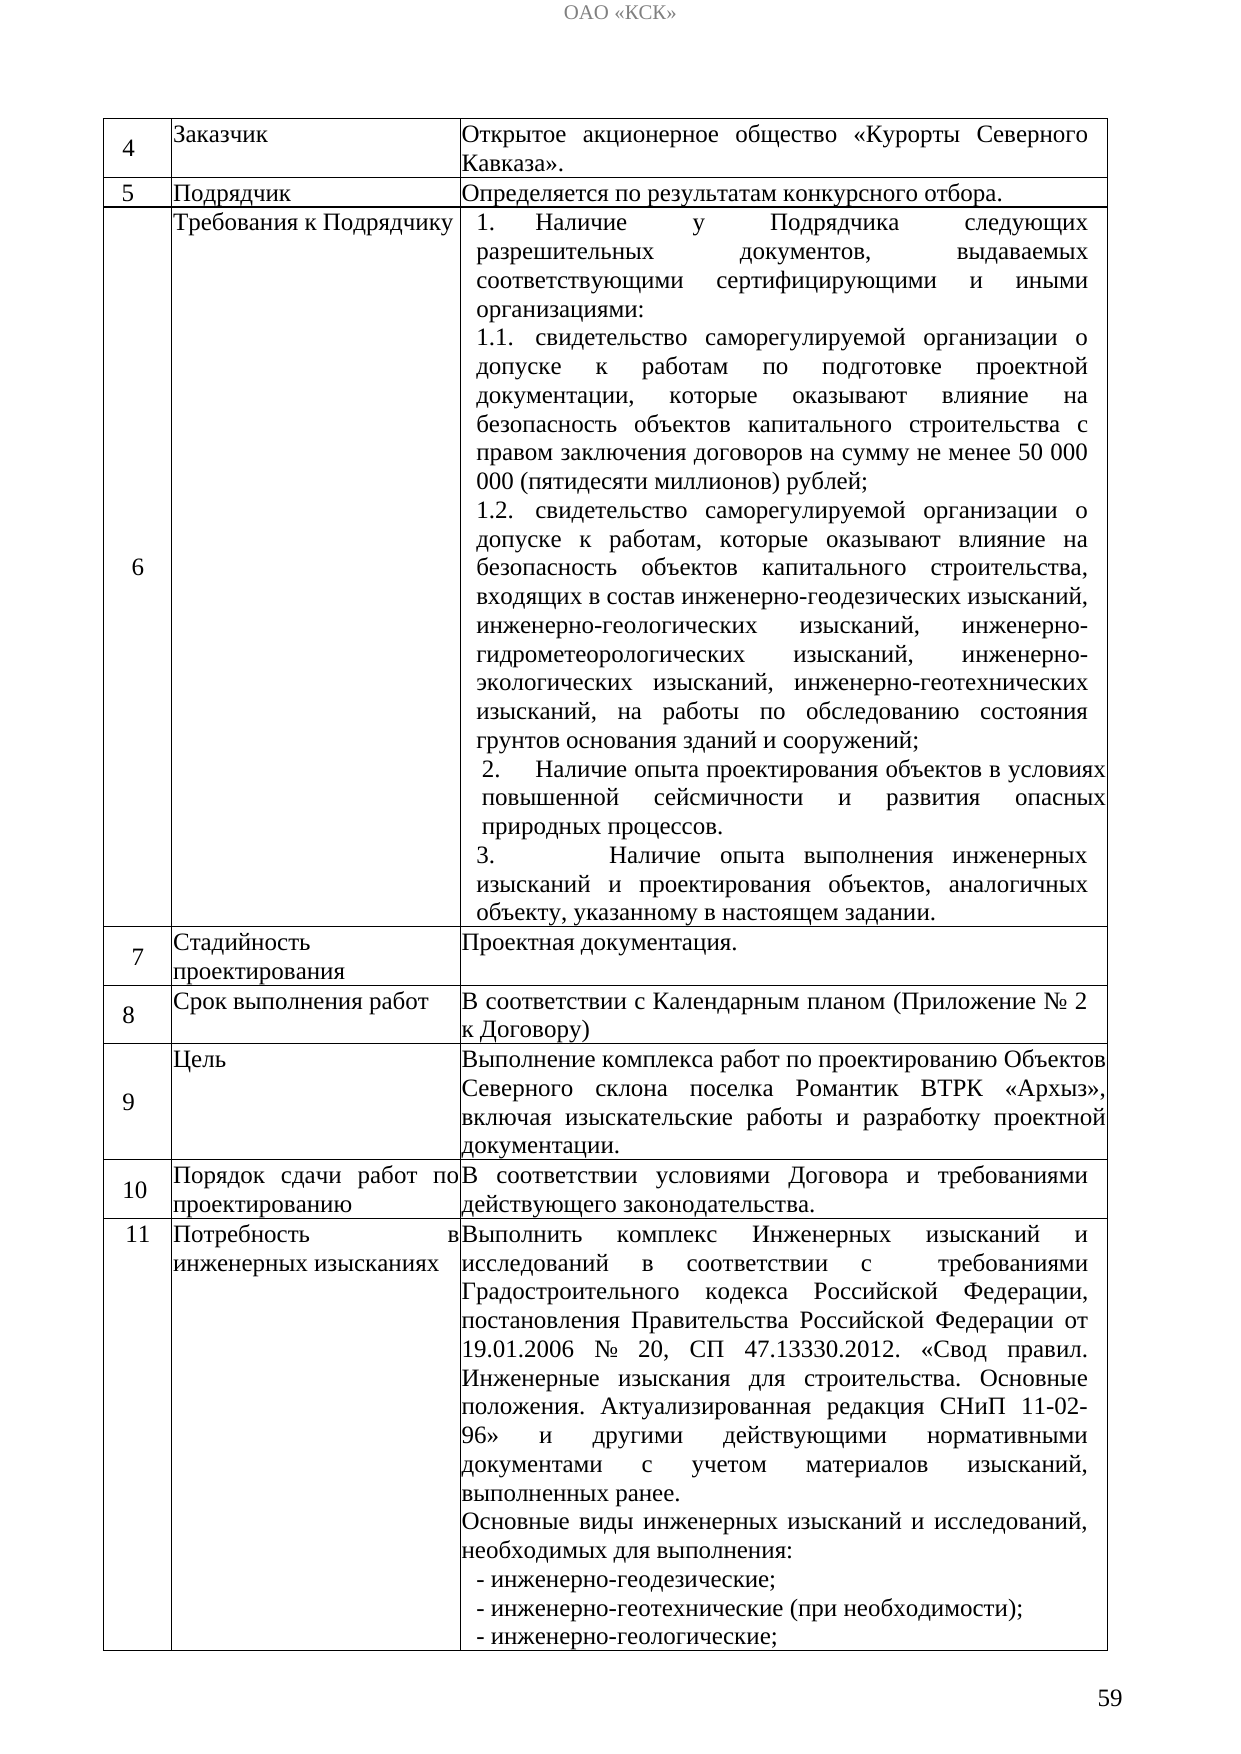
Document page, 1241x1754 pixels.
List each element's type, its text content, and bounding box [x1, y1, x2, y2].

table_cell 8 [104, 986, 171, 1043]
table_cell Определяется по результатам конкурсного отбора. [461, 178, 1107, 206]
table_cell 10 [104, 1160, 171, 1218]
table_cell 4 [104, 119, 171, 177]
table_cell Открытое акционерное общество «Курорты Северного Кавказа». [461, 119, 1107, 177]
table_cell Выполнение комплекса работ по проектированию Объектов Северного склона поселка Романтик ВТРК «Архыз», включая изыскательские работы и разработку проектной документации. [461, 1044, 1107, 1159]
table_cell Проектная документация. [461, 927, 1107, 985]
table_cell 1. Наличие у Подрядчика следующих разрешительных документов, выдаваемых соответствующими сертифицирующими и иными организациями: 1.1. свидетельство саморегулируемой организации о допуске к работам по подготовке проектной документации, которые оказывают влияние на безопасность объектов капитального строительства с правом заключения договоров на сумму не менее 50 000 000 (пятидесяти миллионов) рублей; 1.2. свидетельство саморегулируемой организации о допуске к работам, которые оказывают влияние на безопасность объектов капитального строительства, входящих в состав инженерно-геодезических изысканий, инженерно-геологических изысканий, инженерно-гидрометеорологических изысканий, инженерно-экологических изысканий, инженерно-геотехнических изысканий, на работы по обследованию состояния грунтов основания зданий и сооружений; 2. Наличие опыта проектирования объектов в условиях повышенной сейсмичности и развития опасных природных процессов. 3. Наличие опыта выполнения инженерных изысканий и проектирования объектов, аналогичных объекту, указанному в настоящем задании. [461, 208, 1107, 926]
table_cell Цель [172, 1044, 460, 1159]
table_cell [172, 1219, 460, 1650]
table_cell В соответствии условиями Договора и требованиями действующего законодательства. [461, 1160, 1107, 1218]
table_cell Заказчик [172, 119, 460, 177]
table_cell 11 [104, 1219, 171, 1650]
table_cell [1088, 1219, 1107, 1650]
table_cell Подрядчик [172, 178, 460, 206]
table_cell Требования к Подрядчику [172, 208, 460, 926]
table_cell 9 [104, 1044, 171, 1159]
table_cell В соответствии с Календарным планом (Приложение № 2 к Договору) [461, 986, 1107, 1043]
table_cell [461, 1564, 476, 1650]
table_cell Порядок сдачи работ по проектированию [172, 1160, 460, 1218]
table_cell 5 [104, 178, 171, 206]
table_cell Срок выполнения работ [172, 986, 460, 1043]
table_cell 7 [104, 927, 171, 985]
table_cell Стадийность проектирования [172, 927, 460, 985]
table_cell 6 [104, 208, 171, 926]
